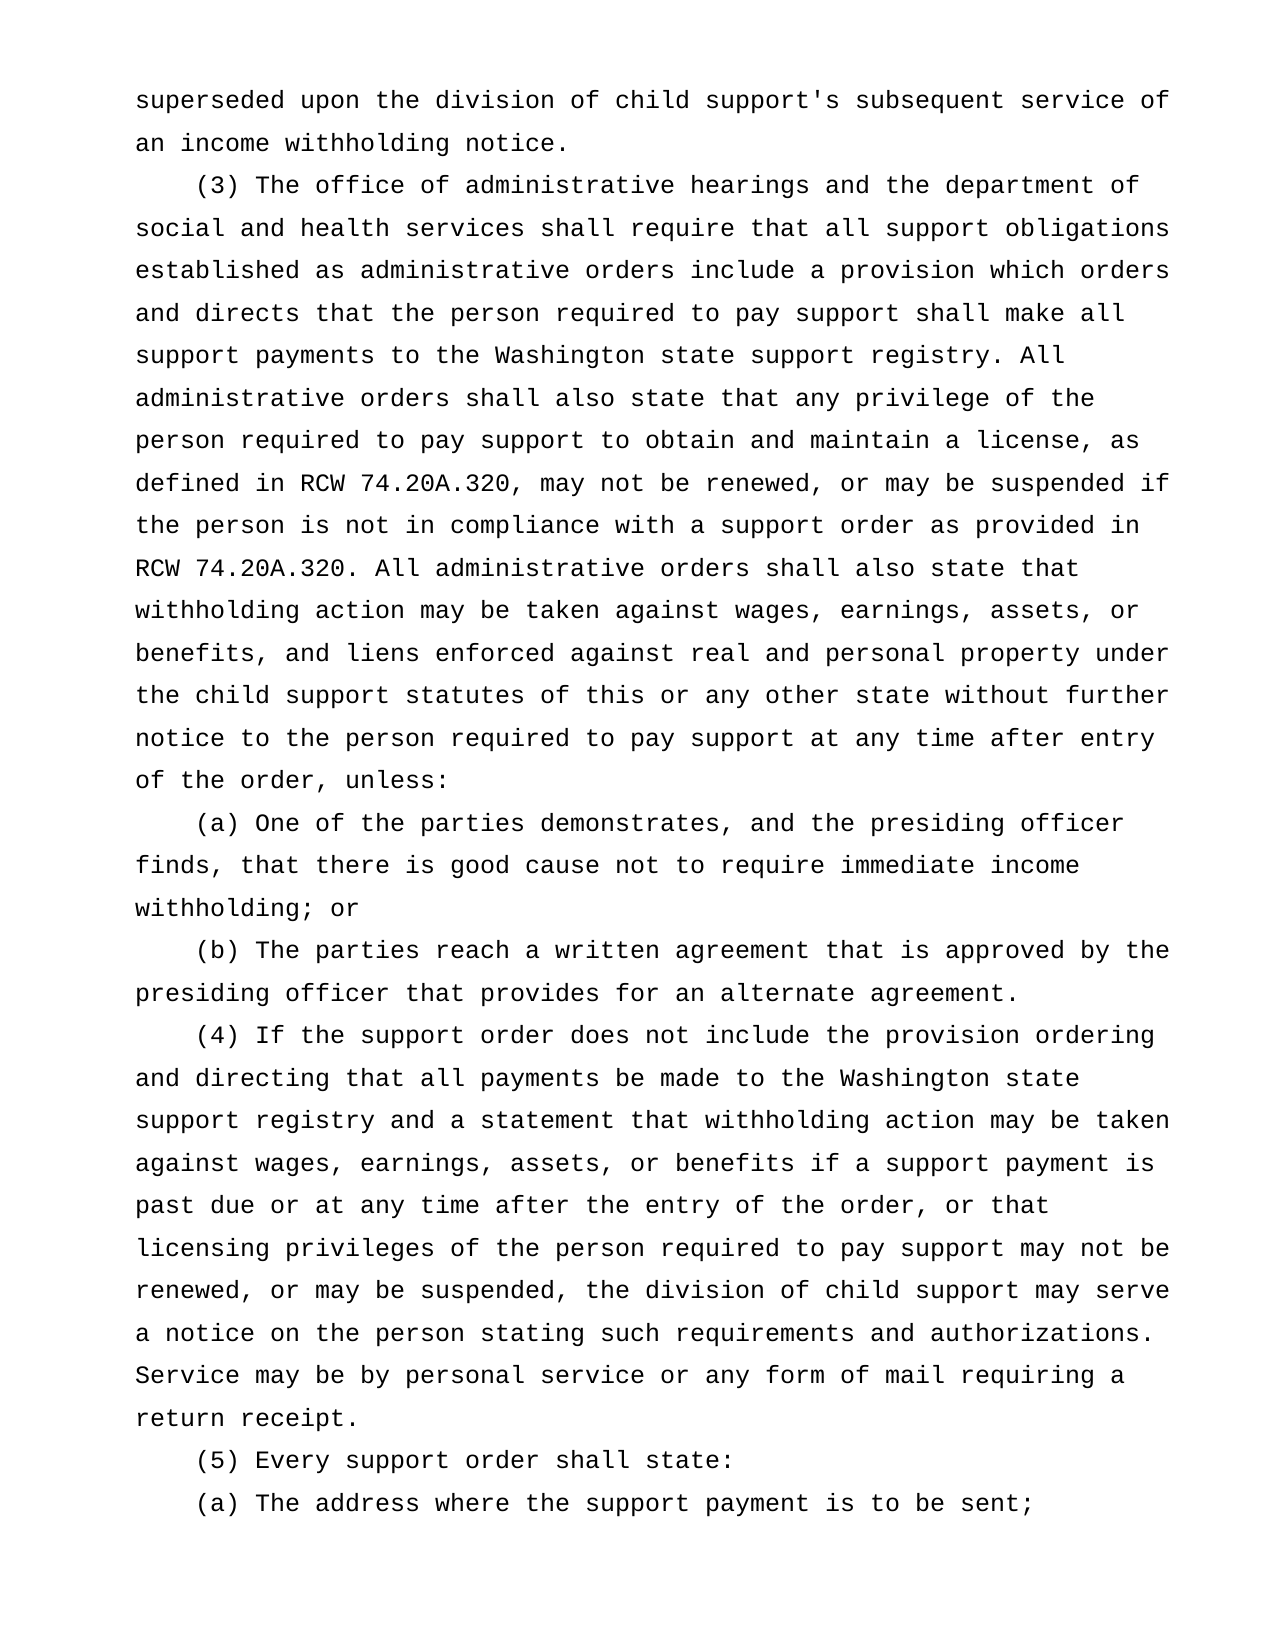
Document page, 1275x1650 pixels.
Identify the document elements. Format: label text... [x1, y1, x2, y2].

text (b) The parties reach a written agreement that is approved by the presiding officer that provides for an alternate agreement. [135, 925, 1170, 1010]
text (3) The office of administrative hearings and the department of social and health services shall require that all support obligations established as administrative orders include a provision which orders and directs that the person required to pay support shall make all support payments to the Washington state support registry. All administrative orders shall also state that any privilege of the person required to pay support to obtain and maintain a license, as defined in RCW 74.20A.320, may not be renewed, or may be suspended if the person is not in compliance with a support order as provided in RCW 74.20A.320. All administrative orders shall also state that withholding action may be taken against wages, earnings, assets, or benefits, and liens enforced against real and personal property under the child support statutes of this or any other state without further notice to the person required to pay support at any time after entry of the order, unless: [135, 160, 1170, 797]
text (4) If the support order does not include the provision ordering and directing that all payments be made to the Washington state support registry and a statement that withholding action may be taken against wages, earnings, assets, or benefits if a support payment is past due or at any time after the entry of the order, or that licensing privileges of the person required to pay support may not be renewed, or may be suspended, the division of child support may serve a notice on the person stating such requirements and authorizations. Service may be by personal service or any form of mail requiring a return receipt. [135, 1010, 1170, 1435]
text (5) Every support order shall state: [135, 1435, 1170, 1477]
text (a) The address where the support payment is to be sent; [135, 1477, 1170, 1520]
text (a) One of the parties demonstrates, and the presiding officer finds, that there is good cause not to require immediate income withholding; or [135, 797, 1170, 925]
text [135, 75, 1170, 160]
